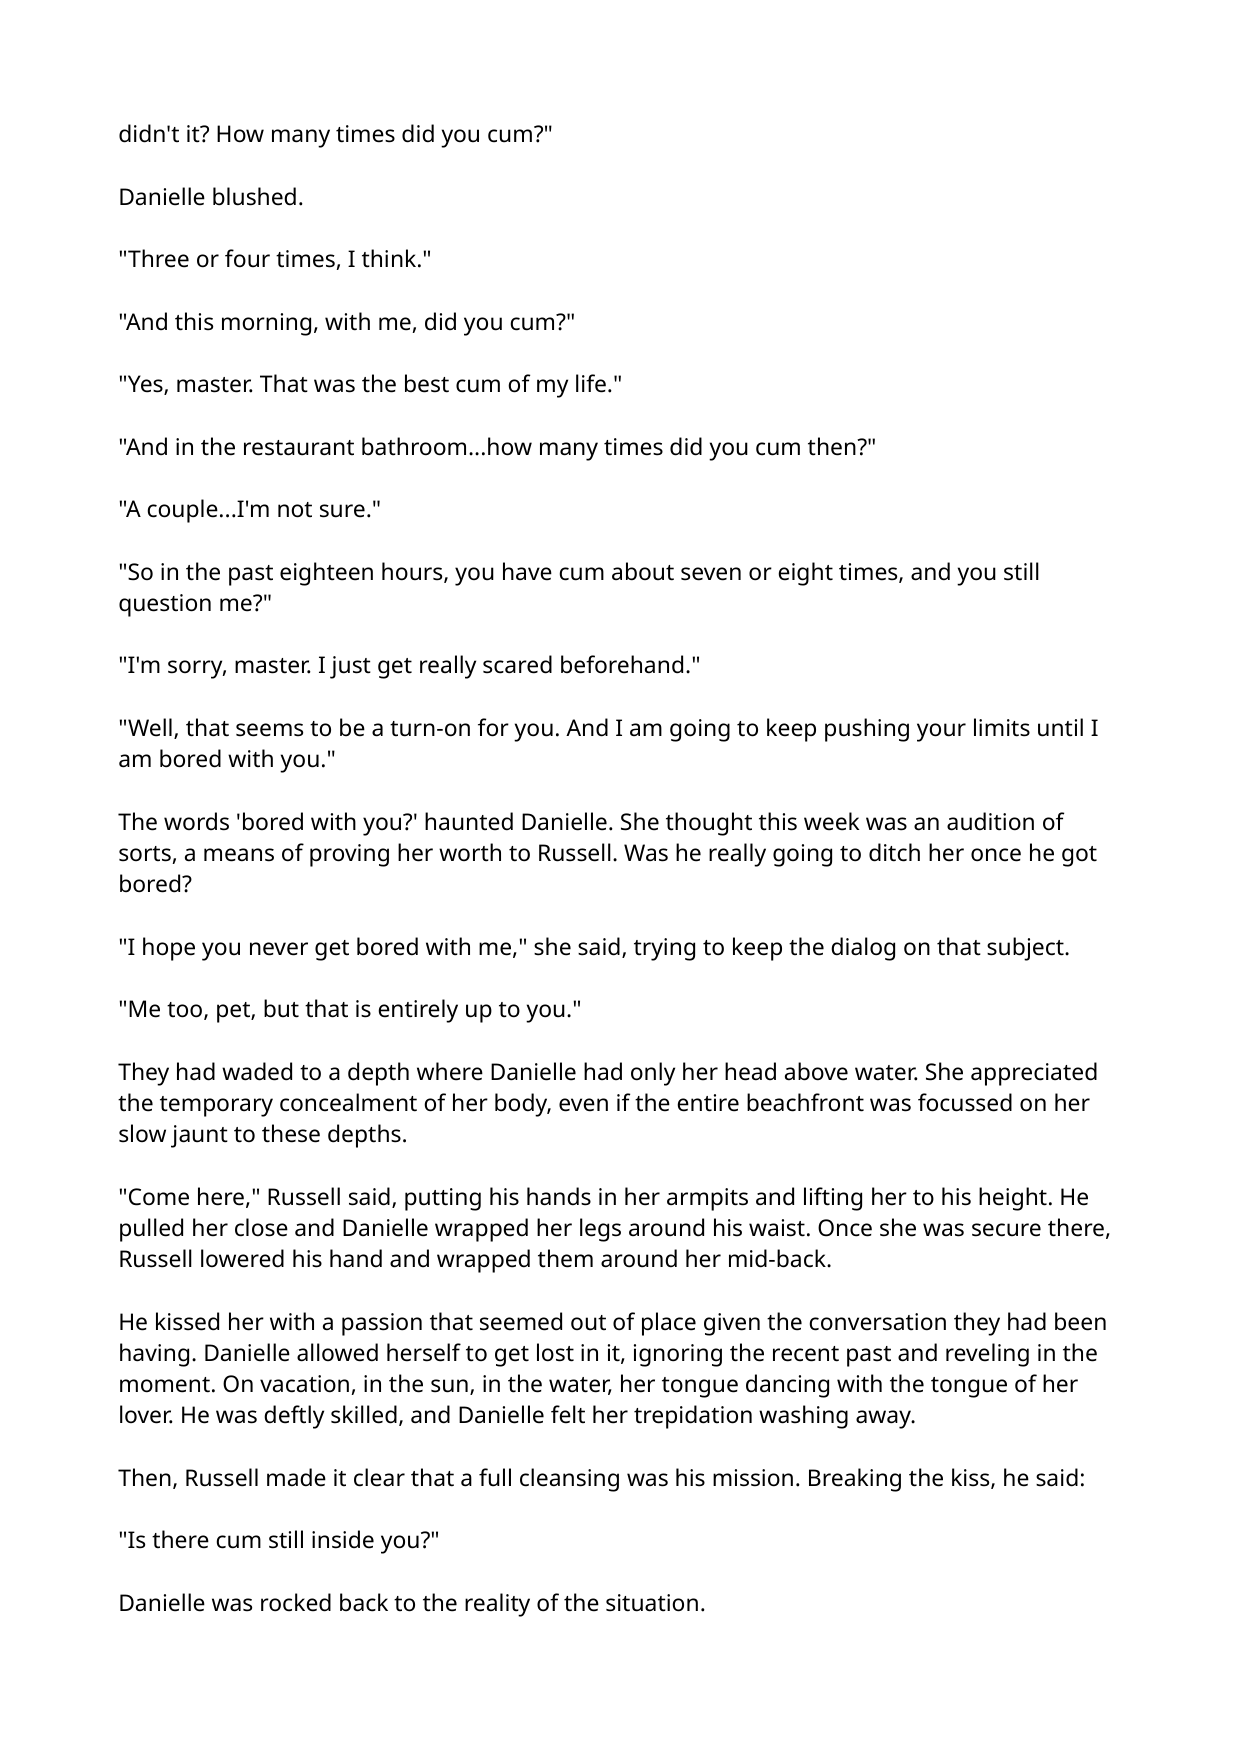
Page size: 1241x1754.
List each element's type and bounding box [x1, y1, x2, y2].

text [118, 118, 1122, 1618]
